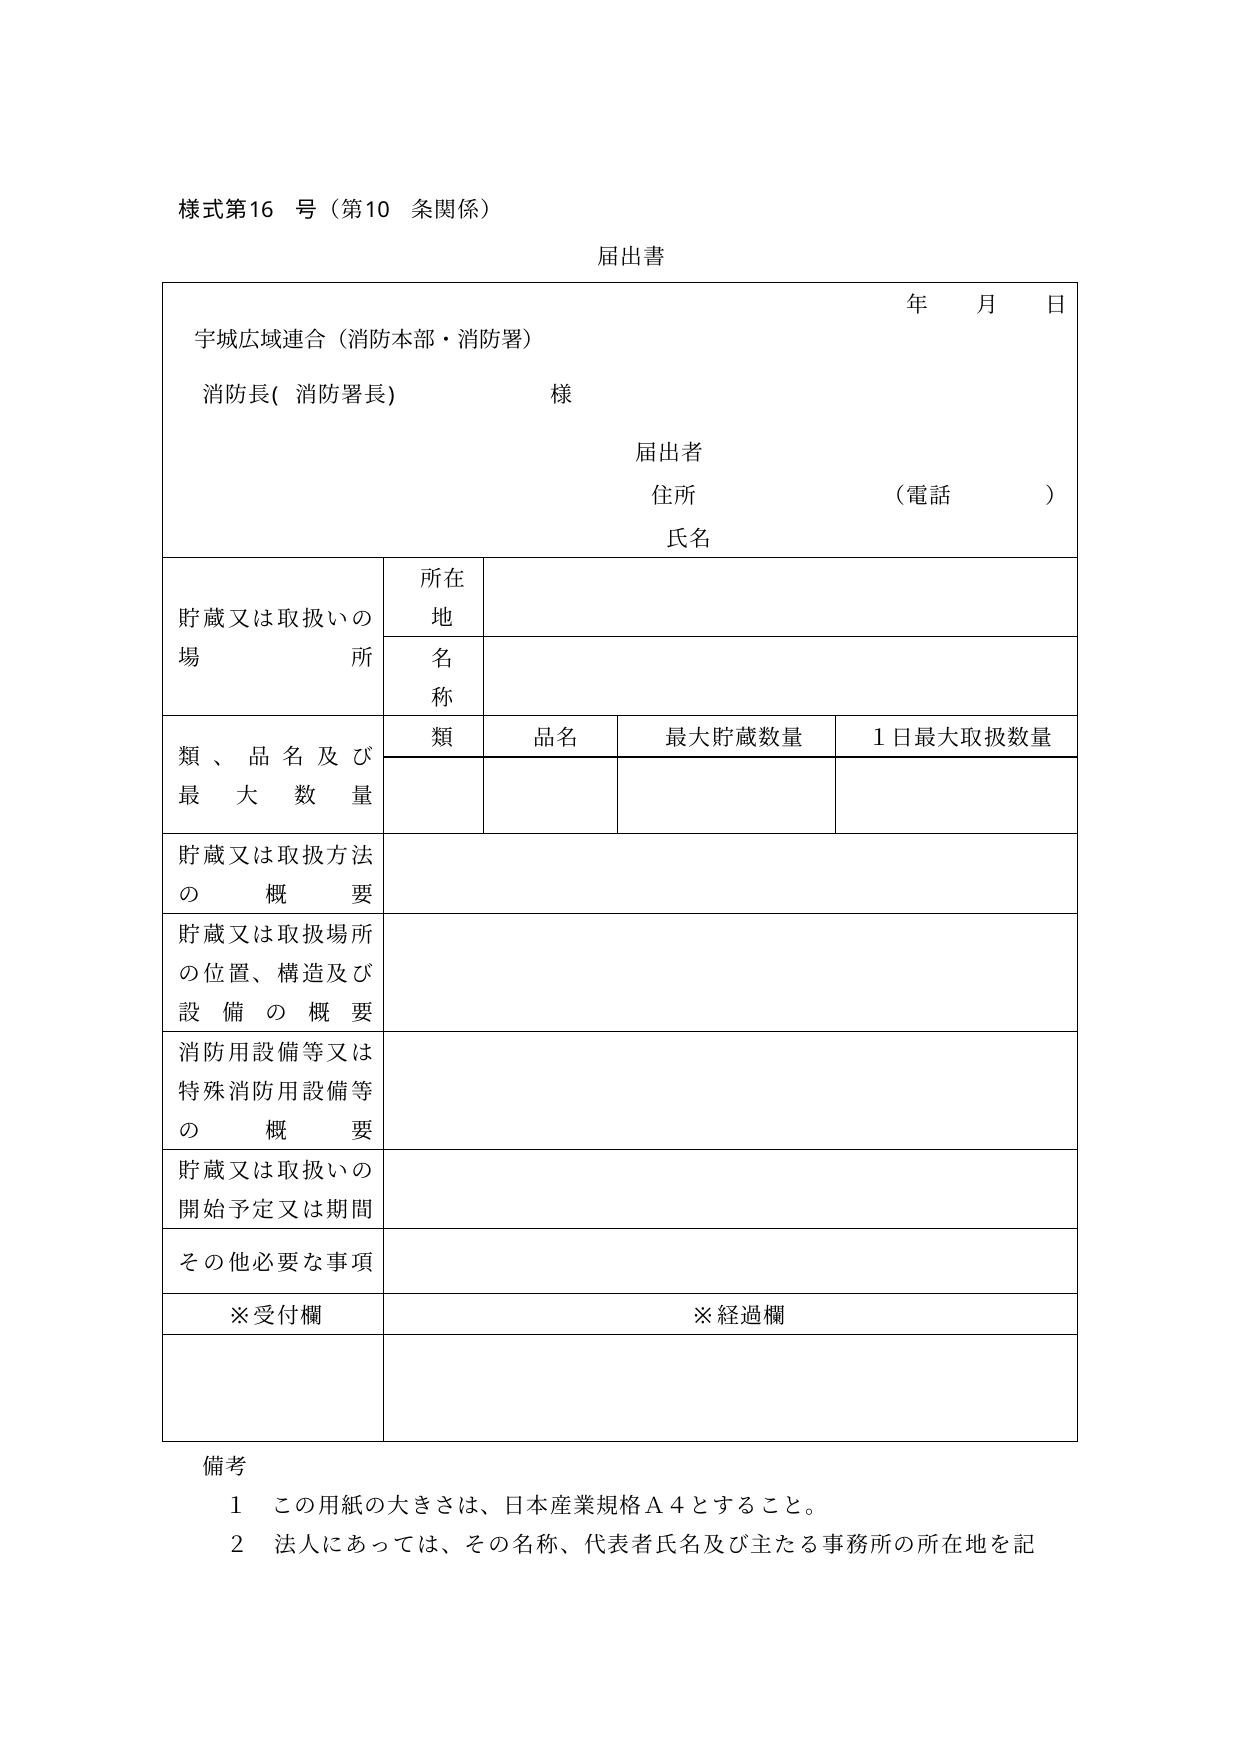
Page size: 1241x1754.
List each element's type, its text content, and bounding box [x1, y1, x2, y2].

table_cell 貯蔵又は取扱いの 開始予定又は期間 [163, 1150, 383, 1228]
table_cell 貯蔵又は取扱場所 の位置、構造及び 設備の概要 [163, 914, 383, 1031]
table_cell [484, 758, 617, 833]
table_cell 類、品名及び 最大数量 [163, 716, 383, 833]
table_cell [384, 914, 1077, 1031]
table_cell 消防用設備等又は 特殊消防用設備等 の概要 [163, 1032, 383, 1149]
table_cell [384, 1335, 1077, 1441]
text 備考 [179, 1446, 1038, 1485]
table_header 年 月 日 宇城広域連合（消防本部・消防署） 消防長(消防署長) 様 届出者 住所 （電話 ） 氏名 [163, 283, 1077, 557]
text 様式第16号（第10条関係） [179, 188, 1061, 228]
table_cell ※受付欄 [163, 1294, 383, 1334]
text １ この用紙の大きさは、日本産業規格Ａ４とすること。 [179, 1485, 1038, 1524]
table_cell ※経過欄 [384, 1294, 1077, 1334]
table_cell [484, 558, 1077, 636]
table_cell [384, 1229, 1077, 1293]
table_cell 類 [384, 716, 483, 756]
table_cell 最大貯蔵数量 [618, 716, 835, 756]
table_cell [618, 758, 835, 833]
table_cell １日最大取扱数量 [836, 716, 1077, 756]
table_cell その他必要な事項 [163, 1229, 383, 1293]
table_cell [484, 637, 1077, 715]
table_cell 名 称 [384, 637, 483, 715]
table_cell 貯蔵又は取扱方法 の概要 [163, 834, 383, 912]
table_cell [163, 1335, 383, 1441]
table_cell 所在地 [384, 558, 483, 636]
text 届出書 [179, 235, 1061, 274]
table_cell 品名 [484, 716, 617, 756]
table_cell [384, 834, 1077, 912]
table_cell [836, 758, 1077, 833]
table_cell [384, 1150, 1077, 1228]
table_cell 貯蔵又は取扱いの 場所 [163, 558, 383, 715]
table_cell [384, 758, 483, 833]
table_cell [384, 1032, 1077, 1149]
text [179, 1524, 1038, 1563]
